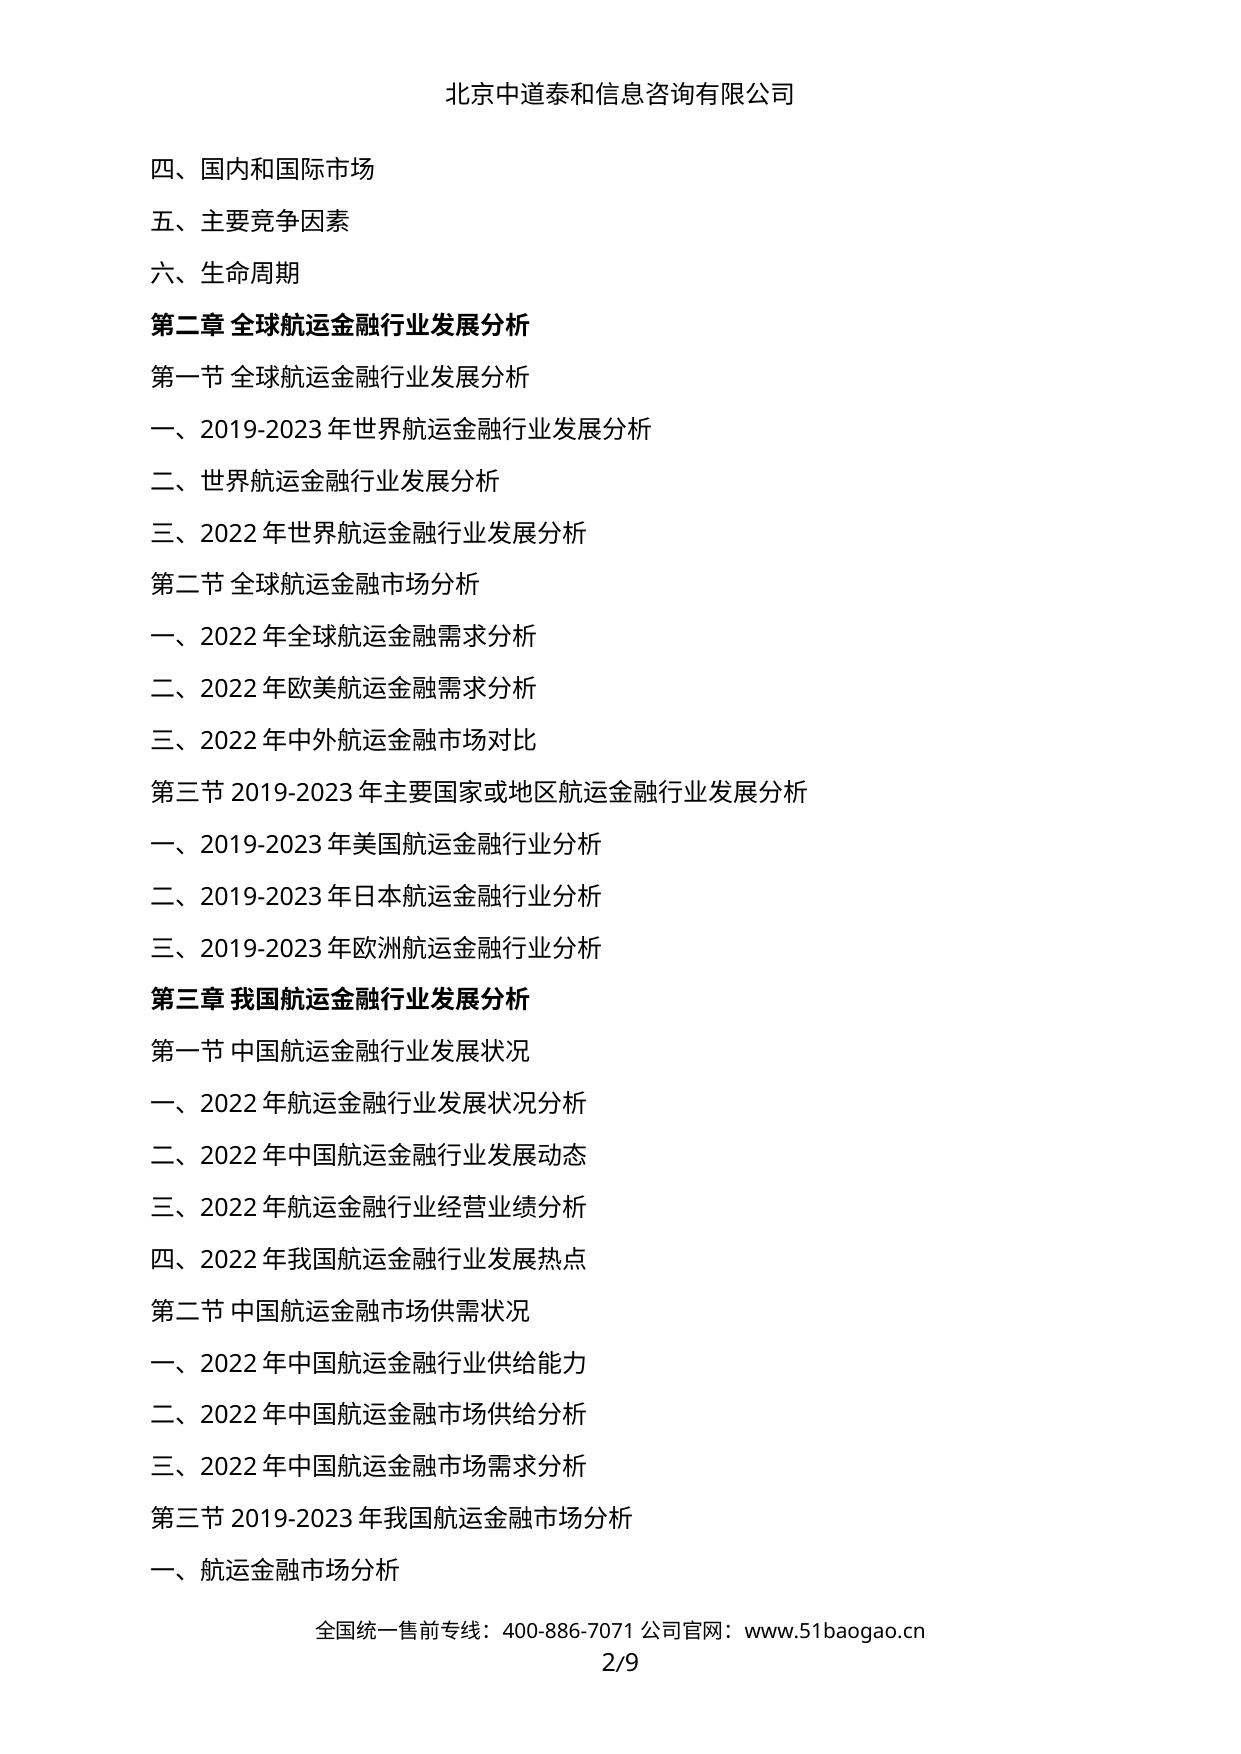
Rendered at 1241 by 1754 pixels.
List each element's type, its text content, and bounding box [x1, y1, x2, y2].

text 第三节 2019-2023年我国航运金融市场分析 [150, 1499, 1090, 1535]
text 一、2022年全球航运金融需求分析 [150, 617, 1090, 653]
text 二、2022年中国航运金融市场供给分析 [150, 1395, 1090, 1431]
text 第二节 全球航运金融市场分析 [150, 565, 1090, 601]
text 三、2022年世界航运金融行业发展分析 [150, 513, 1090, 549]
text 四、2022年我国航运金融行业发展热点 [150, 1239, 1090, 1276]
text 四、国内和国际市场 [150, 150, 1090, 186]
text 一、2022年航运金融行业发展状况分析 [150, 1084, 1090, 1120]
text 二、2022年中国航运金融行业发展动态 [150, 1136, 1090, 1172]
text 五、主要竞争因素 [150, 202, 1090, 238]
text 三、2022年中国航运金融市场需求分析 [150, 1447, 1090, 1483]
text 一、2019-2023年美国航运金融行业分析 [150, 824, 1090, 861]
text 一、航运金融市场分析 [150, 1551, 1090, 1587]
text 二、2019-2023年日本航运金融行业分析 [150, 876, 1090, 912]
text 一、2022年中国航运金融行业供给能力 [150, 1343, 1090, 1379]
text 六、生命周期 [150, 254, 1090, 290]
text 二、2022年欧美航运金融需求分析 [150, 669, 1090, 705]
text 第二章 全球航运金融行业发展分析 [150, 306, 1090, 342]
text 三、2022年中外航运金融市场对比 [150, 721, 1090, 757]
text 第一节 全球航运金融行业发展分析 [150, 357, 1090, 394]
text 二、世界航运金融行业发展分析 [150, 461, 1090, 497]
text 第三章 我国航运金融行业发展分析 [150, 980, 1090, 1016]
text 第二节 中国航运金融市场供需状况 [150, 1291, 1090, 1327]
text 一、2019-2023年世界航运金融行业发展分析 [150, 409, 1090, 446]
text 第三节 2019-2023年主要国家或地区航运金融行业发展分析 [150, 772, 1090, 809]
text 第一节 中国航运金融行业发展状况 [150, 1032, 1090, 1068]
text 三、2022年航运金融行业经营业绩分析 [150, 1187, 1090, 1224]
text 三、2019-2023年欧洲航运金融行业分析 [150, 928, 1090, 964]
